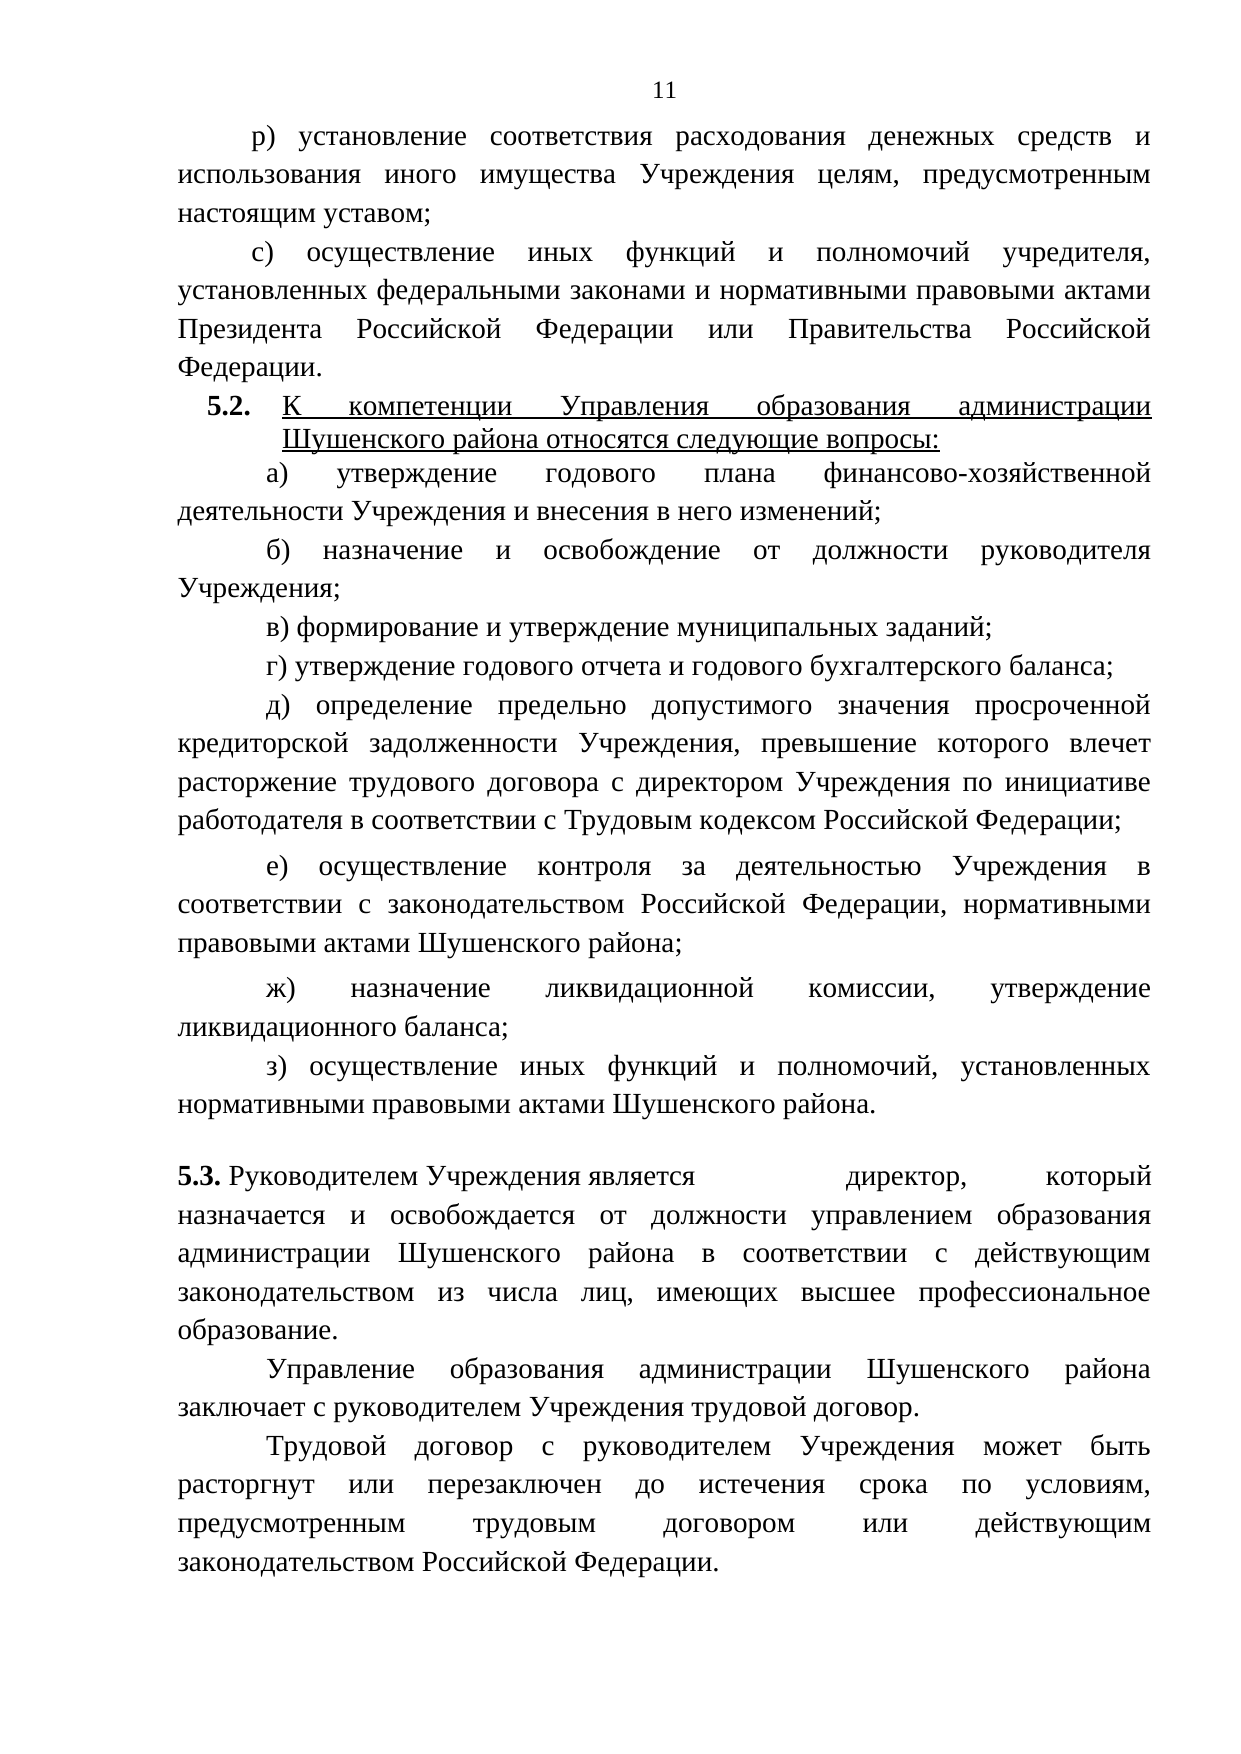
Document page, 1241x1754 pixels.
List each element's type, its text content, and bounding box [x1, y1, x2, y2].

text е) осуществление контроля за деятельностью Учреждения в соответствии с законодательством Российской Федерации, нормативными правовыми актами Шушенского района; [177, 848, 1152, 958]
list К компетенции Управления образования администрации Шушенского района относятся следующие вопросы: [207, 388, 1152, 455]
text д) определение предельно допустимого значения просроченной кредиторской задолженности Учреждения, превышение которого влечет расторжение трудового договора с директором Учреждения по инициативе работодателя в соответствии с Трудовым кодексом Российской Федерации; [177, 687, 1152, 836]
text з) осуществление иных функций и полномочий, установленных нормативными правовыми актами Шушенского района. [177, 1048, 1152, 1120]
text Трудовой договор с руководителем Учреждения может быть расторгнут или перезаключен до истечения срока по условиям, предусмотренным трудовым договором или действующим законодательством Российской Федерации. [177, 1428, 1152, 1577]
text ж) назначение ликвидационной комиссии, утверждение ликвидационного баланса; [177, 971, 1152, 1043]
text с) осуществление иных функций и полномочий учредителя, установленных федеральными законами и нормативными правовыми актами Президента Российской Федерации или Правительства Российской Федерации. [177, 234, 1152, 383]
text 5.3. Руководителем Учреждения является директор, который назначается и освобождается от должности управлением образования администрации Шушенского района в соответствии с действующим законодательством из числа лиц, имеющих высшее профессиональное образование. [177, 1158, 1152, 1346]
text а) утверждение годового плана финансово-хозяйственной деятельности Учреждения и внесения в него изменений; [177, 455, 1152, 527]
text в) формирование и утверждение муниципальных заданий; [177, 609, 1152, 643]
text Управление образования администрации Шушенского района заключает с руководителем Учреждения трудовой договор. [177, 1351, 1152, 1423]
text г) утверждение годового отчета и годового бухгалтерского баланса; [177, 648, 1152, 682]
text б) назначение и освобождение от должности руководителя Учреждения; [177, 532, 1152, 604]
text р) установление соответствия расходования денежных средств и использования иного имущества Учреждения целям, предусмотренным настоящим уставом; [177, 118, 1152, 229]
